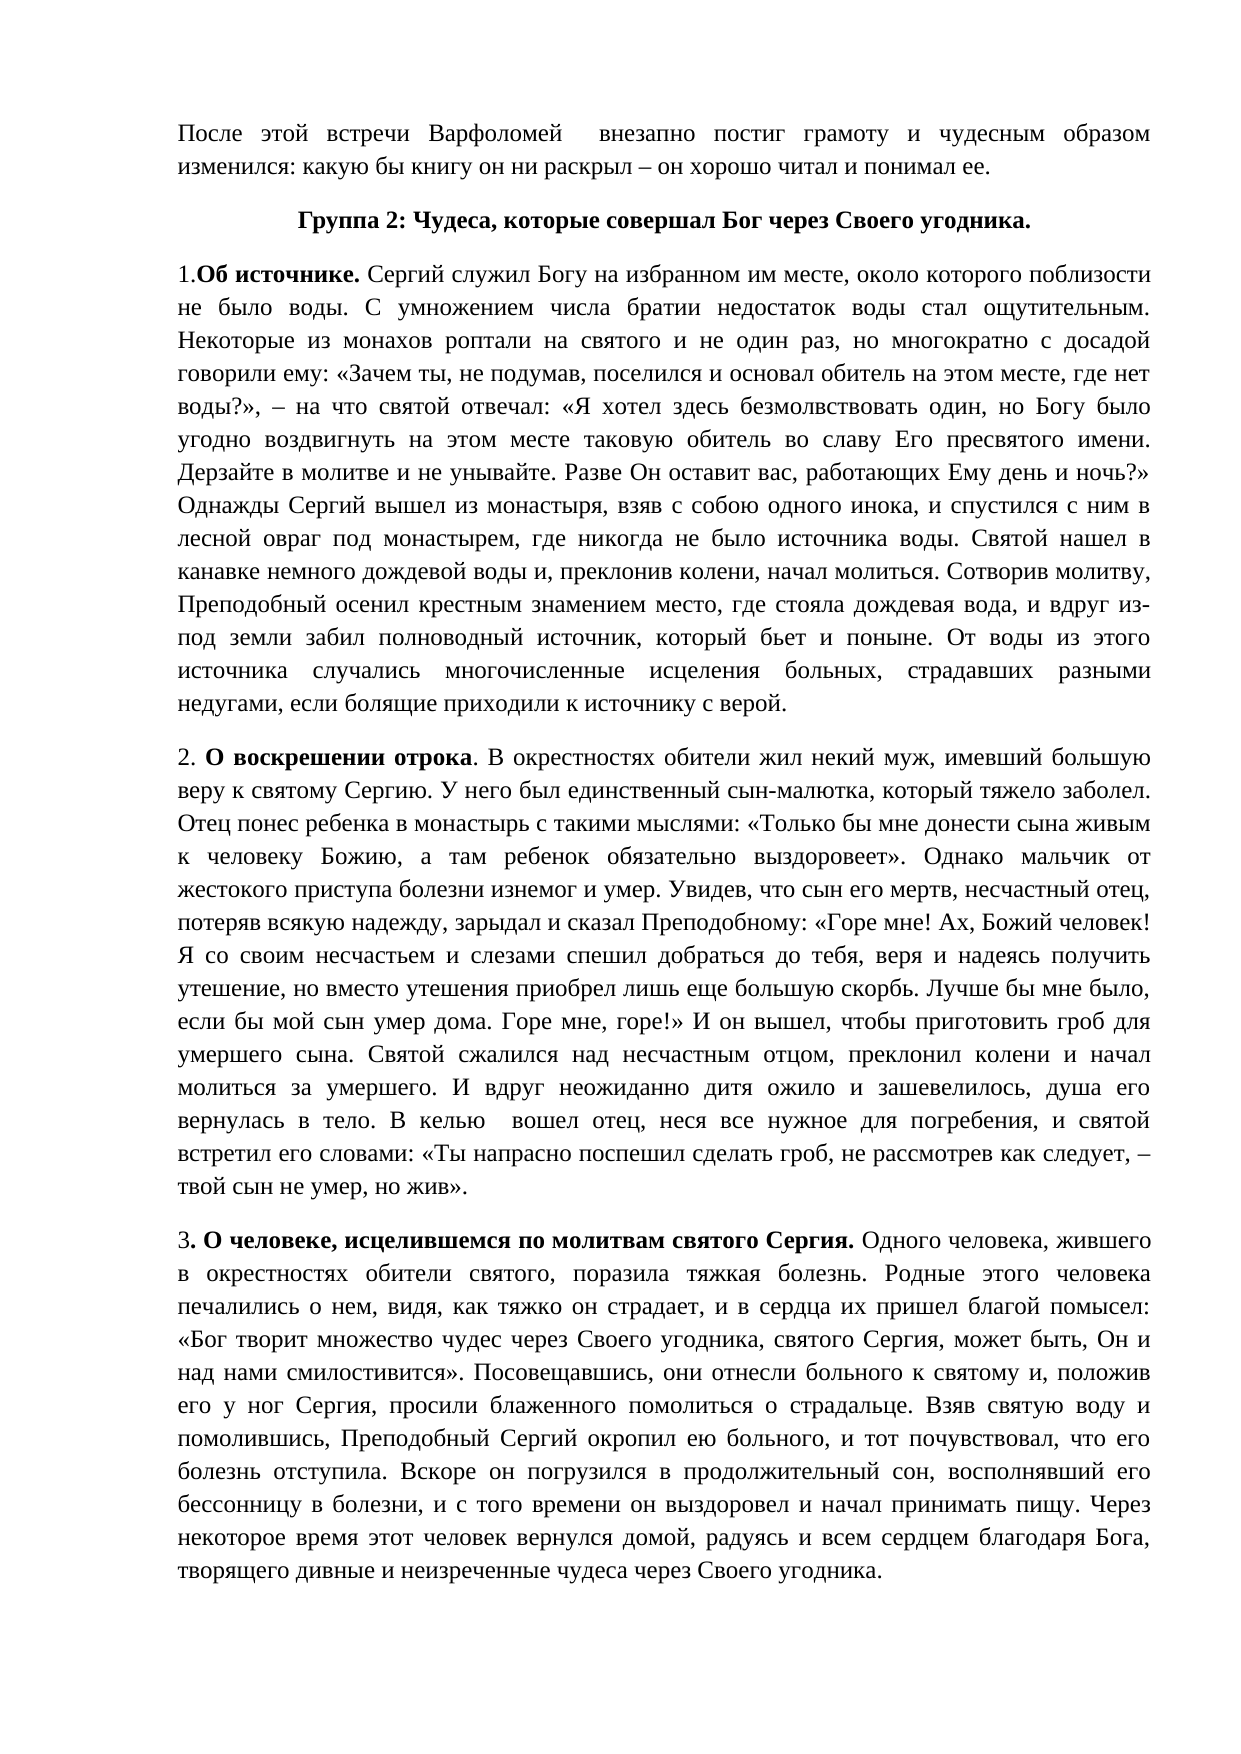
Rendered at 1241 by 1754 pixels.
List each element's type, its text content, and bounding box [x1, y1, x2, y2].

text 1.Об источнике. Сергий служил Богу на избранном им месте, около которого поблизости не было воды. С умножением числа братии недостаток воды стал ощутительным. Некоторые из монахов роптали на святого и не один раз, но многократно с досадой говорили ему: «Зачем ты, не подумав, поселился и основал обитель на этом месте, где нет воды?», – на что святой отвечал: «Я хотел здесь безмолвствовать один, но Богу было угодно воздвигнуть на этом месте таковую обитель во славу Его пресвятого имени. Дерзайте в молитве и не унывайте. Разве Он оставит вас, работающих Ему день и ночь?» Однажды Сергий вышел из монастыря, взяв с собою одного инока, и спустился с ним в лесной овраг под монастырем, где никогда не было источника воды. Святой нашел в канавке немного дождевой воды и, преклонив колени, начал молиться. Сотворив молитву, Преподобный осенил крестным знамением место, где стояла дождевая вода, и вдруг из-под земли забил полноводный источник, который бьет и поныне. От воды из этого источника случались многочисленные исцеления больных, страдавших разными недугами, если болящие приходили к источнику с верой. [177, 259, 1152, 717]
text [177, 118, 1152, 180]
text Группа 2: Чудеса, которые совершал Бог через Своего угодника. [177, 205, 1152, 234]
text 2. О воскрешении отрока. В окрестностях обители жил некий муж, имевший большую веру к святому Сергию. У него был единственный сын-малютка, который тяжело заболел. Отец понес ребенка в монастырь с такими мыслями: «Только бы мне донести сына живым к человеку Божию, а там ребенок обязательно выздоровеет». Однако мальчик от жестокого приступа болезни изнемог и умер. Увидев, что сын его мертв, несчастный отец, потеряв всякую надежду, зарыдал и сказал Преподобному: «Горе мне! Ах, Божий человек! Я со своим несчастьем и слезами спешил добраться до тебя, веря и надеясь получить утешение, но вместо утешения приобрел лишь еще большую скорбь. Лучше бы мне было, если бы мой сын умер дома. Горе мне, горе!» И он вышел, чтобы приготовить гроб для умершего сына. Святой сжалился над несчастным отцом, преклонил колени и начал молиться за умершего. И вдруг неожиданно дитя ожило и зашевелилось, душа его вернулась в тело. В келью вошел отец, неся все нужное для погребения, и святой встретил его словами: «Ты напрасно поспешил сделать гроб, не рассмотрев как следует, – твой сын не умер, но жив». [177, 742, 1152, 1200]
text 3. О человеке, исцелившемся по молитвам святого Сергия. Одного человека, жившего в окрестностях обители святого, поразила тяжкая болезнь. Родные этого человека печалились о нем, видя, как тяжко он страдает, и в сердца их пришел благой помысел: «Бог творит множество чудес через Своего угодника, святого Сергия, может быть, Он и над нами смилостивится». Посовещавшись, они отнесли больного к святому и, положив его у ног Сергия, просили блаженного помолиться о страдальце. Взяв святую воду и помолившись, Преподобный Сергий окропил ею больного, и тот почувствовал, что его болезнь отступила. Вскоре он погрузился в продолжительный сон, восполнявший его бессонницу в болезни, и с того времени он выздоровел и начал принимать пищу. Через некоторое время этот человек вернулся домой, радуясь и всем сердцем благодаря Бога, творящего дивные и неизреченные чудеса через Своего угодника. [177, 1225, 1152, 1584]
